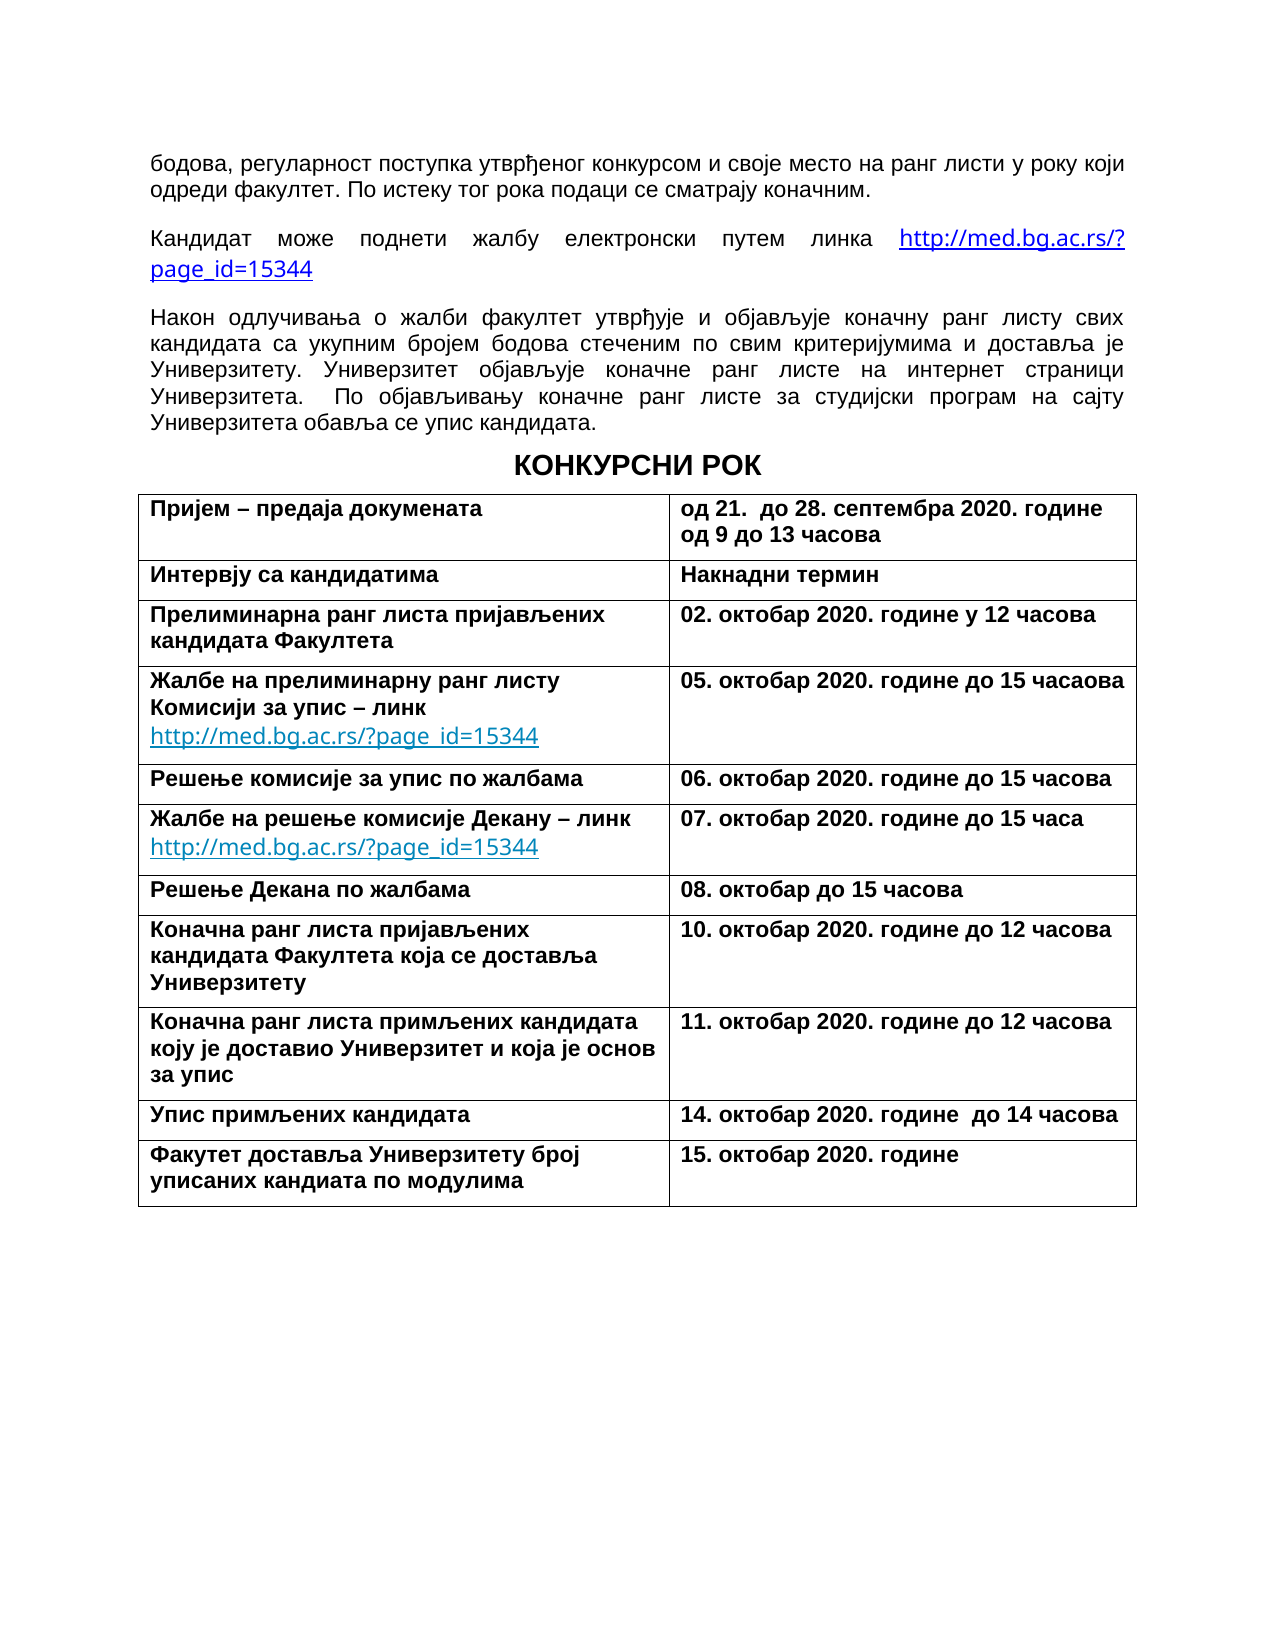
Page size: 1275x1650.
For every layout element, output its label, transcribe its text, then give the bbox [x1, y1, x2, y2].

table_cell Коначна ранг листа пријављених кандидата Факултета која се доставља Универзитету [139, 916, 669, 1007]
table_cell Коначна ранг листа примљених кандидата коју је доставио Универзитет и која је основ за упис [139, 1008, 669, 1100]
table_cell Решење комисије за упис по жалбама [139, 765, 669, 804]
table_cell 14. октобар 2020. године до 14 часова [670, 1101, 1136, 1140]
table_cell 08. октобар до 15 часова [670, 876, 1136, 915]
table_header од 21. до 28. септембра 2020. године од 9 до 13 часова [670, 495, 1136, 560]
text КОНКУРСНИ РОК [150, 448, 1125, 481]
table_cell 15. октобар 2020. године [670, 1141, 1136, 1206]
table_cell Упис примљених кандидата [139, 1101, 669, 1140]
table_cell 10. октобар 2020. године до 12 часова [670, 916, 1136, 1007]
table_cell 07. октобар 2020. године до 15 часа [670, 805, 1136, 875]
table_cell Жалбе на решење комисије Декану – линк http://med.bg.ac.rs/?page_id=15344 [139, 805, 669, 875]
table_cell Факутет доставља Универзитету број уписаних кандиата по модулима [139, 1141, 669, 1206]
table_cell 02. октобар 2020. године у 12 часова [670, 601, 1136, 666]
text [150, 150, 1125, 203]
table_cell 11. октобар 2020. године до 12 часова [670, 1008, 1136, 1100]
text Након одлучивања о жалби факултет утврђује и објављује коначну ранг листу свих кандидата са укупним бројем бодова стеченим по свим критеријумима и доставља je Универзитету. Универзитет објављује коначне ранг листе на интернет страници Универзитета. По објављивању коначне ранг листе за студијски програм на сајту Универзитета обавља се упис кандидата. [150, 303, 1125, 435]
table_cell Прелиминарна ранг листа пријављених кандидата Факултета [139, 601, 669, 666]
table_cell Интервју са кандидатима [139, 561, 669, 600]
table_cell 06. октобар 2020. године до 15 часова [670, 765, 1136, 804]
table_header Пријем – предаја докумената [139, 495, 669, 560]
text Кандидат може поднети жалбу електронски путем линка http://med.bg.ac.rs/?page_id=15344 [150, 222, 1125, 284]
table_cell 05. октобар 2020. године до 15 часаова [670, 667, 1136, 764]
table_cell Накнадни термин [670, 561, 1136, 600]
table_cell Решење Декана по жалбама [139, 876, 669, 915]
table_cell Жалбе на прелиминарну ранг листу Комисији за упис – линк http://med.bg.ac.rs/?page_id=15344 [139, 667, 669, 764]
